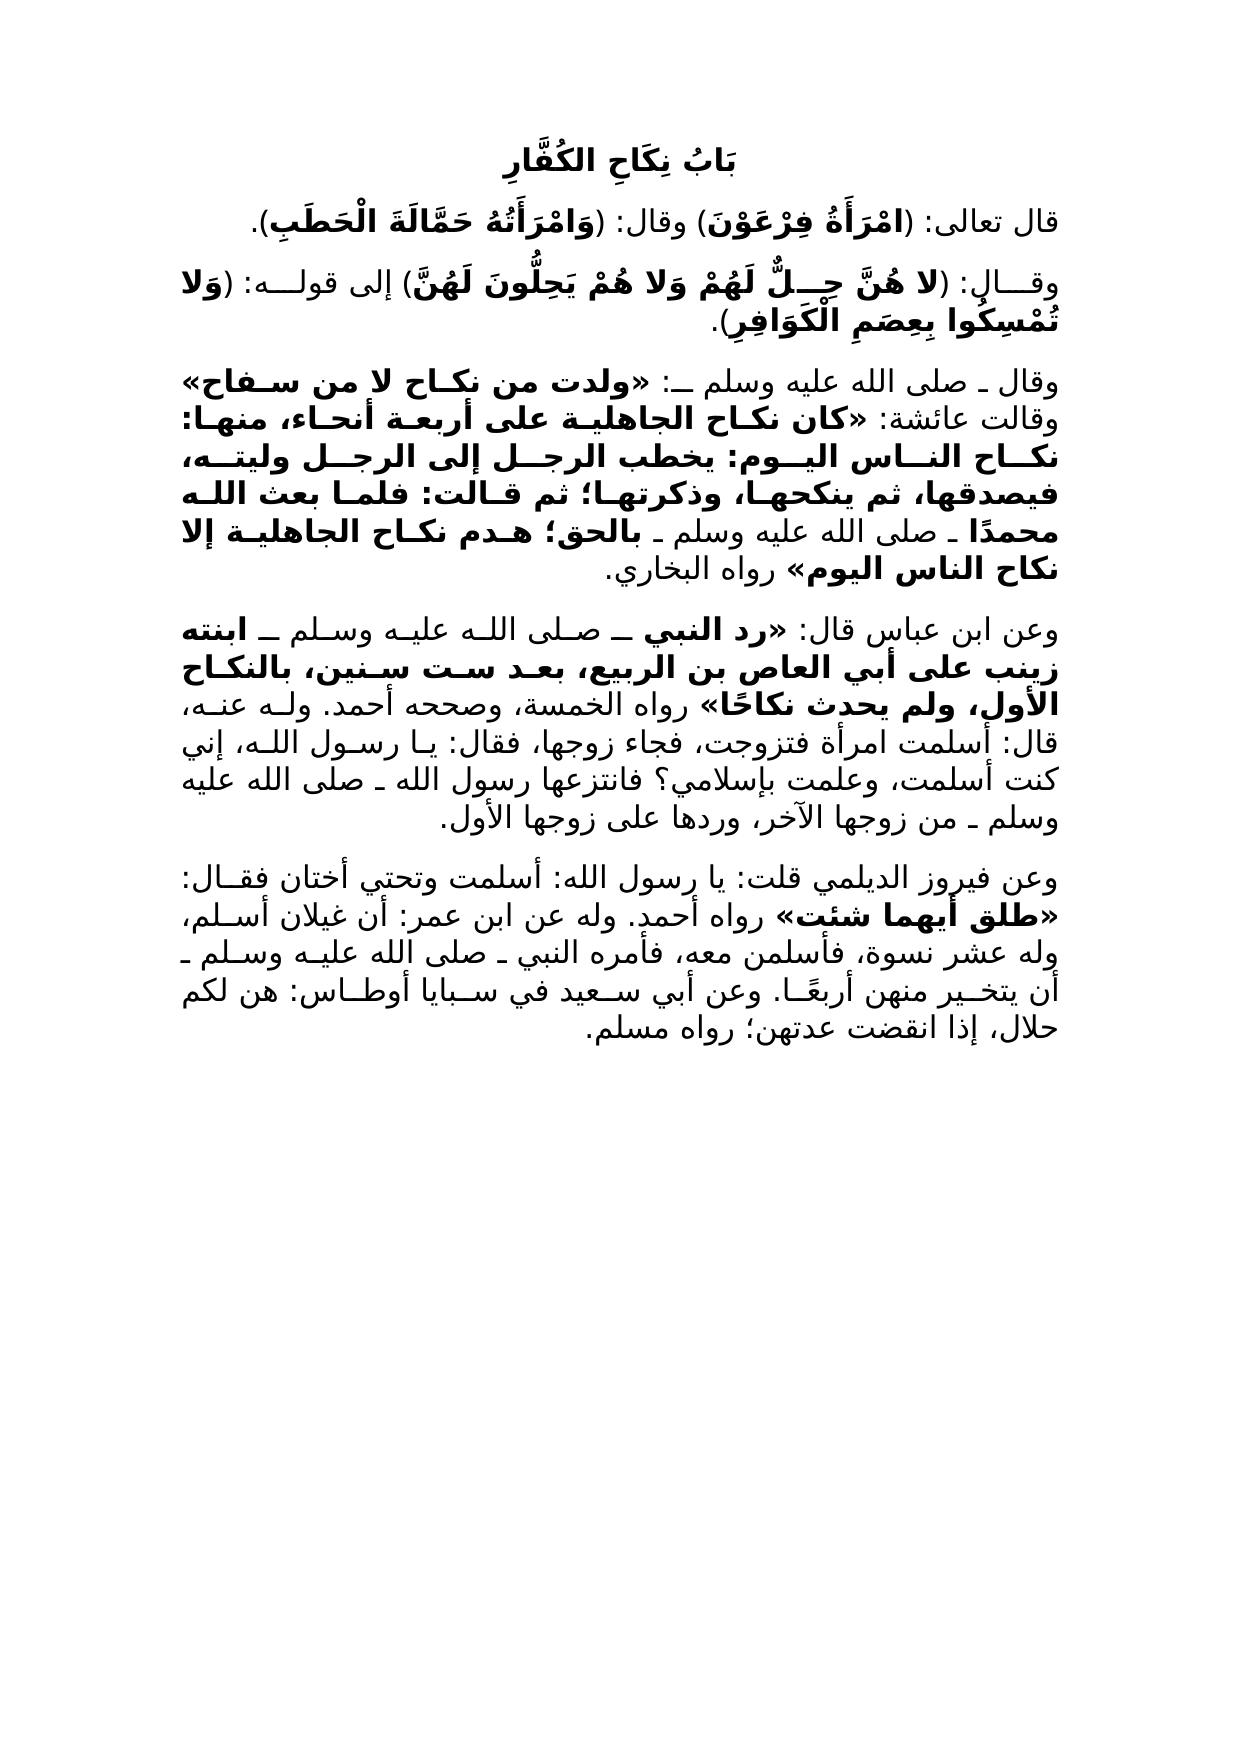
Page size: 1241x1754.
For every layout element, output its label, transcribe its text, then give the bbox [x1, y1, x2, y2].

text بَابُ نِكَاحِ الكُفَّارِ [181, 142, 1059, 179]
text وقال: ﴿لا هُنَّ حِلٌّ لَهُمْ وَلا هُمْ يَحِلُّونَ لَهُنَّ﴾ إلى قوله: ﴿وَلا تُمْسِكُوا بِعِصَمِ الْكَوَافِرِ﴾. [181, 263, 1059, 338]
text قال تعالى: ﴿امْرَأَةُ فِرْعَوْنَ﴾ وقال: ﴿وَامْرَأَتُهُ حَمَّالَةَ الْحَطَبِ﴾. [181, 202, 1059, 240]
text وقال ـ صلى الله عليه وسلم ـ: «ولدت من نكاح لا من سفاح» وقالت عائشة: «كان نكاح الجاهلية على أربعة أنحاء، منها: نكاح الناس اليوم: يخطب الرجل إلى الرجل وليته، فيصدقها، ثم ينكحها، وذكرتها؛ ثم قالت: فلما بعث الله محمدًا ـ صلى الله عليه وسلم ـ بالحق؛ هدم نكاح الجاهلية إلا نكاح الناس اليوم» رواه البخاري. [181, 362, 1059, 587]
text وعن فيروز الديلمي قلت: يا رسول الله: أسلمت وتحتي أختان فقال: «طلق أيهما شئت» رواه أحمد. وله عن ابن عمر: أن غيلان أسلم، وله عشر نسوة، فأسلمن معه، فأمره النبي ـ صلى الله عليه وسلم ـ أن يتخير منهن أربعًا. وعن أبي سعيد في سبايا أوطاس: هن لكم حلال، إذا انقضت عدتهن؛ رواه مسلم. [181, 859, 1059, 1046]
text وعن ابن عباس قال: «رد النبي ـ صلى الله عليه وسلم ـ ابنته زينب على أبي العاص بن الربيع، بعد ست سنين، بالنكاح الأول، ولم يحدث نكاحًا» رواه الخمسة، وصححه أحمد. وله عنه، قال: أسلمت امرأة فتزوجت، فجاء زوجها، فقال: يا رسول الله، إني كنت أسلمت، وعلمت بإسلامي؟ فانتزعها رسول الله ـ صلى الله عليه وسلم ـ من زوجها الآخر، وردها على زوجها الأول. [181, 610, 1059, 835]
